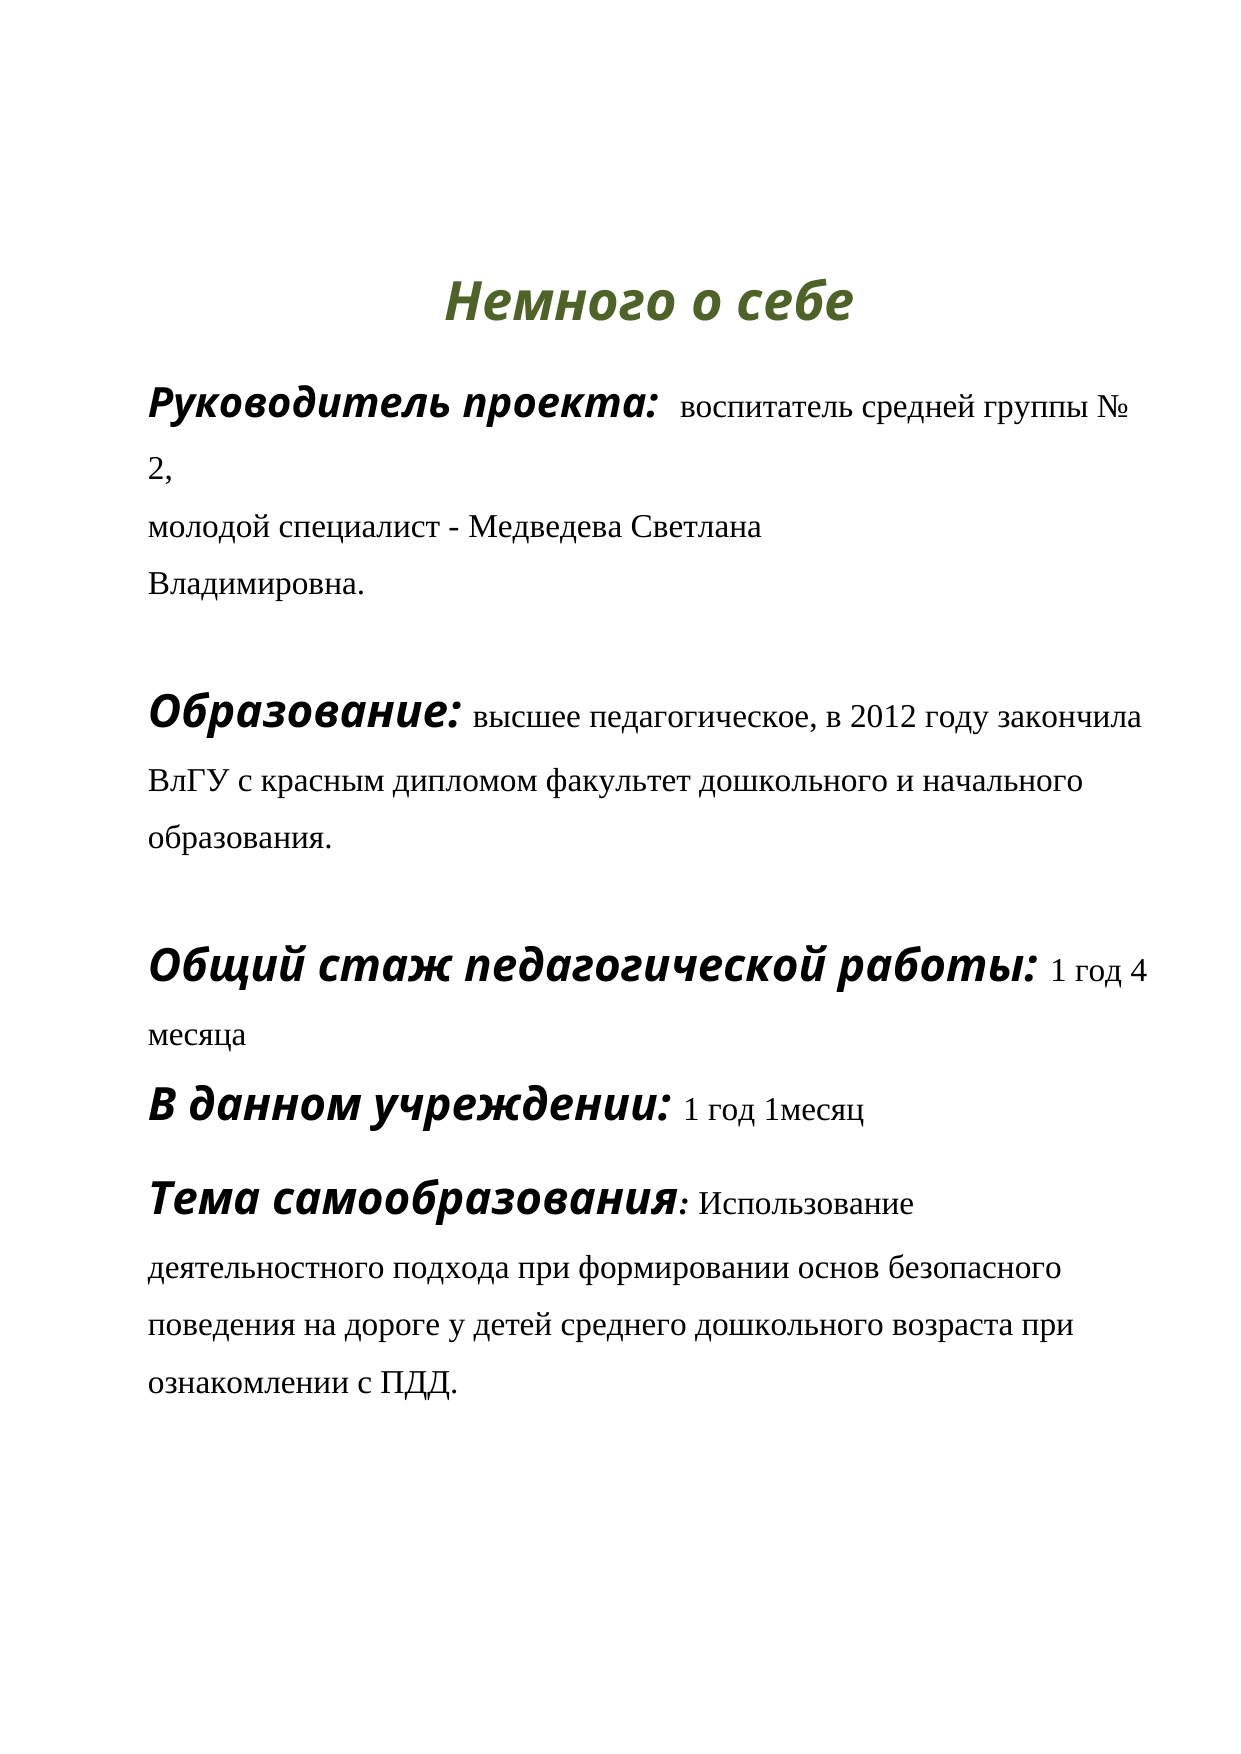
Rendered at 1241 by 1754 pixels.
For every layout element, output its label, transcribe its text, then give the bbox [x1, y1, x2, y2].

text Образование: высшее педагогическое, в 2012 году закончила ВлГУ с красным дипломом факультет дошкольного и начального образования. [148, 679, 1152, 856]
text В данном учреждении: 1 год 1месяц [148, 1072, 1152, 1134]
text Тема самообразования: Использование деятельностного подхода при формировании основ безопасного поведения на дороге у детей среднего дошкольного возраста при ознакомлении с ПДД. [148, 1165, 1152, 1400]
text Руководитель проекта: воспитатель средней группы № 2, [148, 373, 1152, 487]
text Общий стаж педагогической работы: 1 год 4 месяца [148, 933, 1152, 1053]
text Немного о себе [148, 262, 1152, 336]
text молодой специалист - Медведева Светлана Владимировна. [148, 506, 1152, 602]
